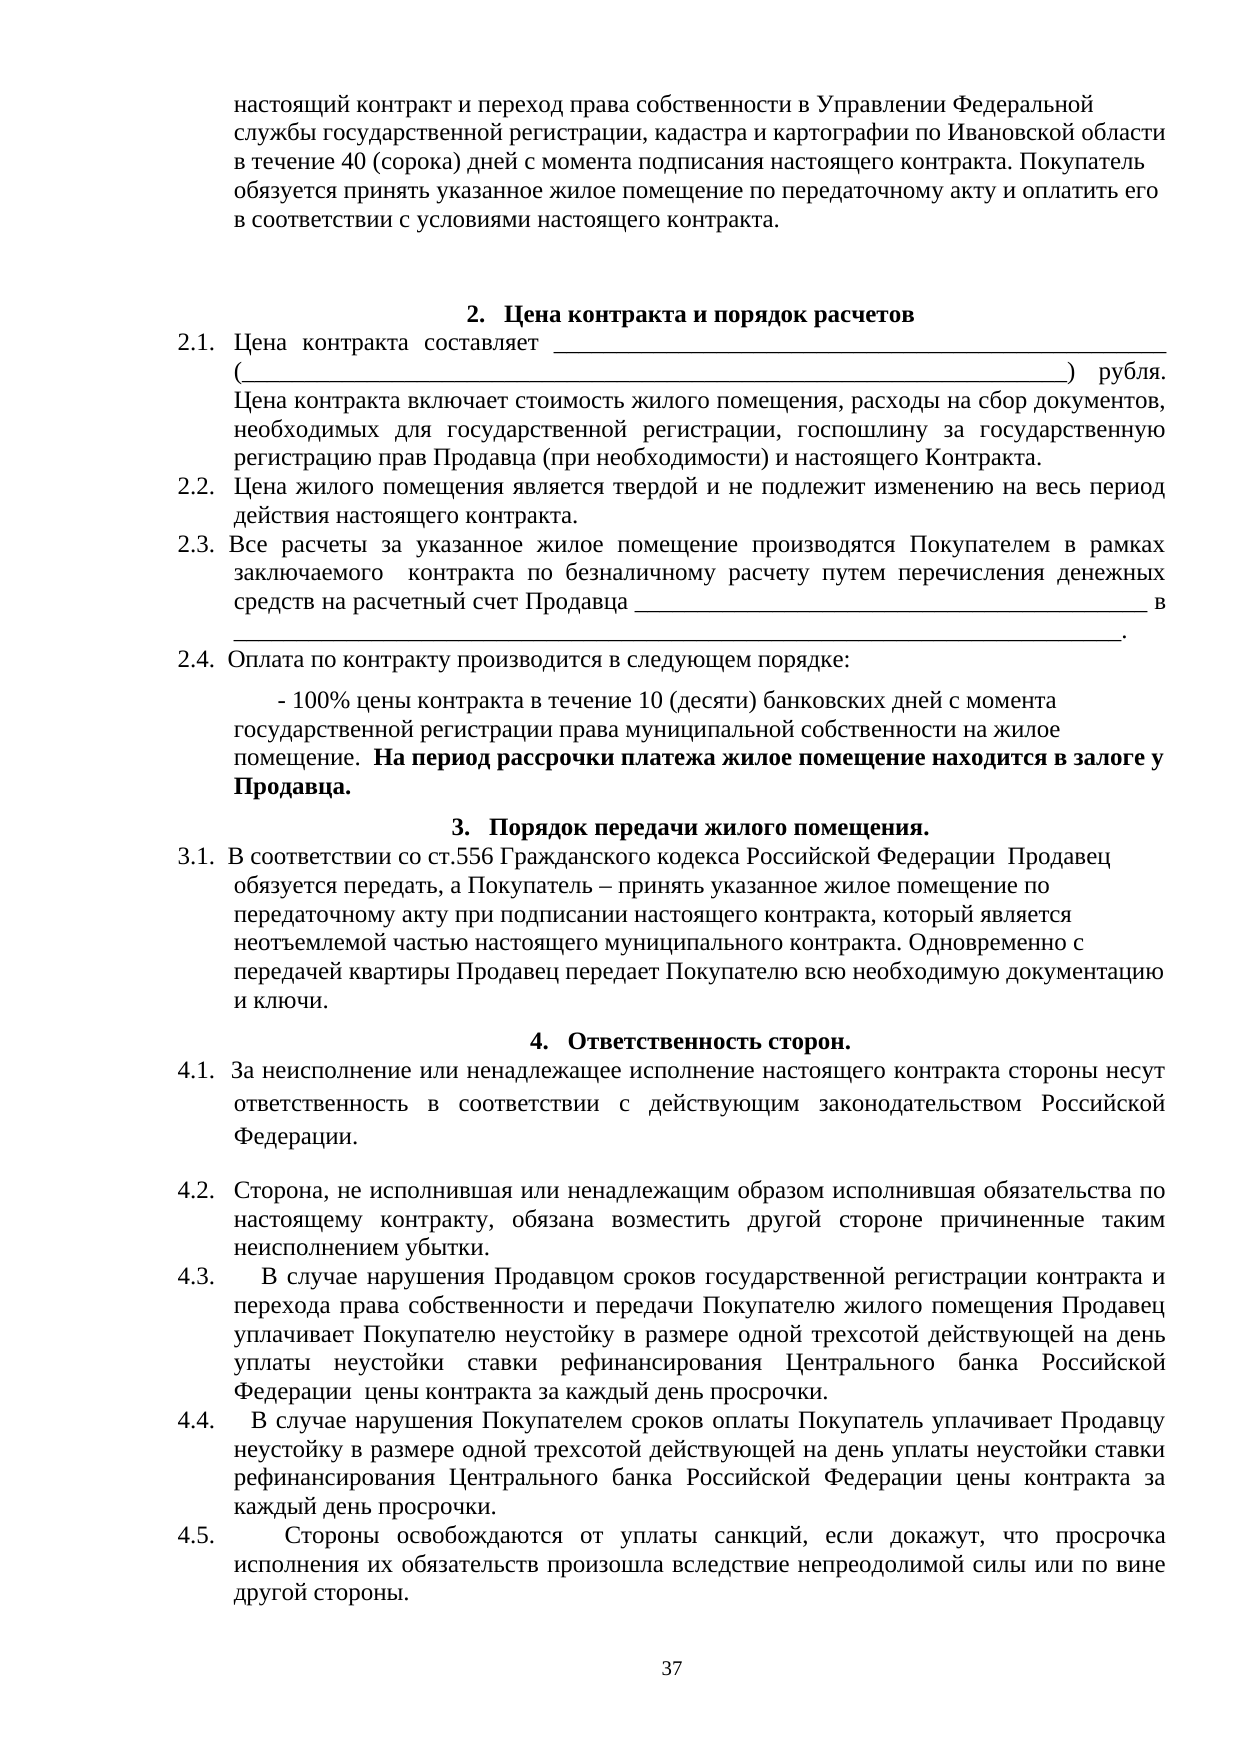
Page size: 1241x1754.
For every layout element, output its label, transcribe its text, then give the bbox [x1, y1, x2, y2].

text 3.1. В соответствии со ст.556 Гражданского кодекса Российской Федерации Продавец обязуется передать, а Покупатель – принять указанное жилое помещение по передаточному акту при подписании настоящего контракта, который является неотъемлемой частью настоящего муниципального контракта. Одновременно с передачей квартиры Продавец передает Покупателю всю необходимую документацию и ключи. [177, 841, 1166, 1014]
list Порядок передачи жилого помещения. [215, 812, 1166, 841]
list Цена контракта и порядок расчетов [215, 299, 1166, 327]
list В случае нарушения Покупателем сроков оплаты Покупатель уплачивает Продавцу неустойку в размере одной трехсотой действующей на день уплаты неустойки ставки рефинансирования Центрального банка Российской Федерации цены контракта за каждый день просрочки. [177, 1405, 1166, 1520]
text 2.3. Все расчеты за указанное жилое помещение производятся Покупателем в рамках заключаемого контракта по безналичному расчету путем перечисления денежных средств на расчетный счет Продавца _________________________________________ в _______________________________________________________________________. [177, 529, 1166, 644]
text 2.4. Оплата по контракту производится в следующем порядке: [177, 644, 1166, 672]
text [177, 89, 1166, 232]
list Стороны освобождаются от уплаты санкций, если докажут, что просрочка исполнения их обязательств произошла вследствие непреодолимой силы или по вине другой стороны. [177, 1520, 1166, 1606]
list В случае нарушения Продавцом сроков государственной регистрации контракта и перехода права собственности и передачи Покупателю жилого помещения Продавец уплачивает Покупателю неустойку в размере одной трехсотой действующей на день уплаты неустойки ставки рефинансирования Центрального банка Российской Федерации цены контракта за каждый день просрочки. [177, 1261, 1166, 1405]
text 4.1. За неисполнение или ненадлежащее исполнение настоящего контракта стороны несут ответственность в соответствии с действующим законодательством Российской Федерации. [177, 1055, 1166, 1150]
list Цена жилого помещения является твердой и не подлежит изменению на весь период действия настоящего контракта. [177, 471, 1166, 529]
list Сторона, не исполнившая или ненадлежащим образом исполнившая обязательства по настоящему контракту, обязана возместить другой стороне причиненные таким неисполнением убытки. [177, 1175, 1166, 1261]
list Цена контракта составляет _________________________________________________ (__________________________________________________________________) рубля. Цена контракта включает стоимость жилого помещения, расходы на сбор документов, необходимых для государственной регистрации, госпошлину за государственную регистрацию прав Продавца (при необходимости) и настоящего Контракта. [177, 327, 1166, 471]
text - 100% цены контракта в течение 10 (десяти) банковских дней с момента государственной регистрации права муниципальной собственности на жилое помещение. На период рассрочки платежа жилое помещение находится в залоге у Продавца. [177, 685, 1166, 800]
list Ответственность сторон. [215, 1026, 1166, 1055]
